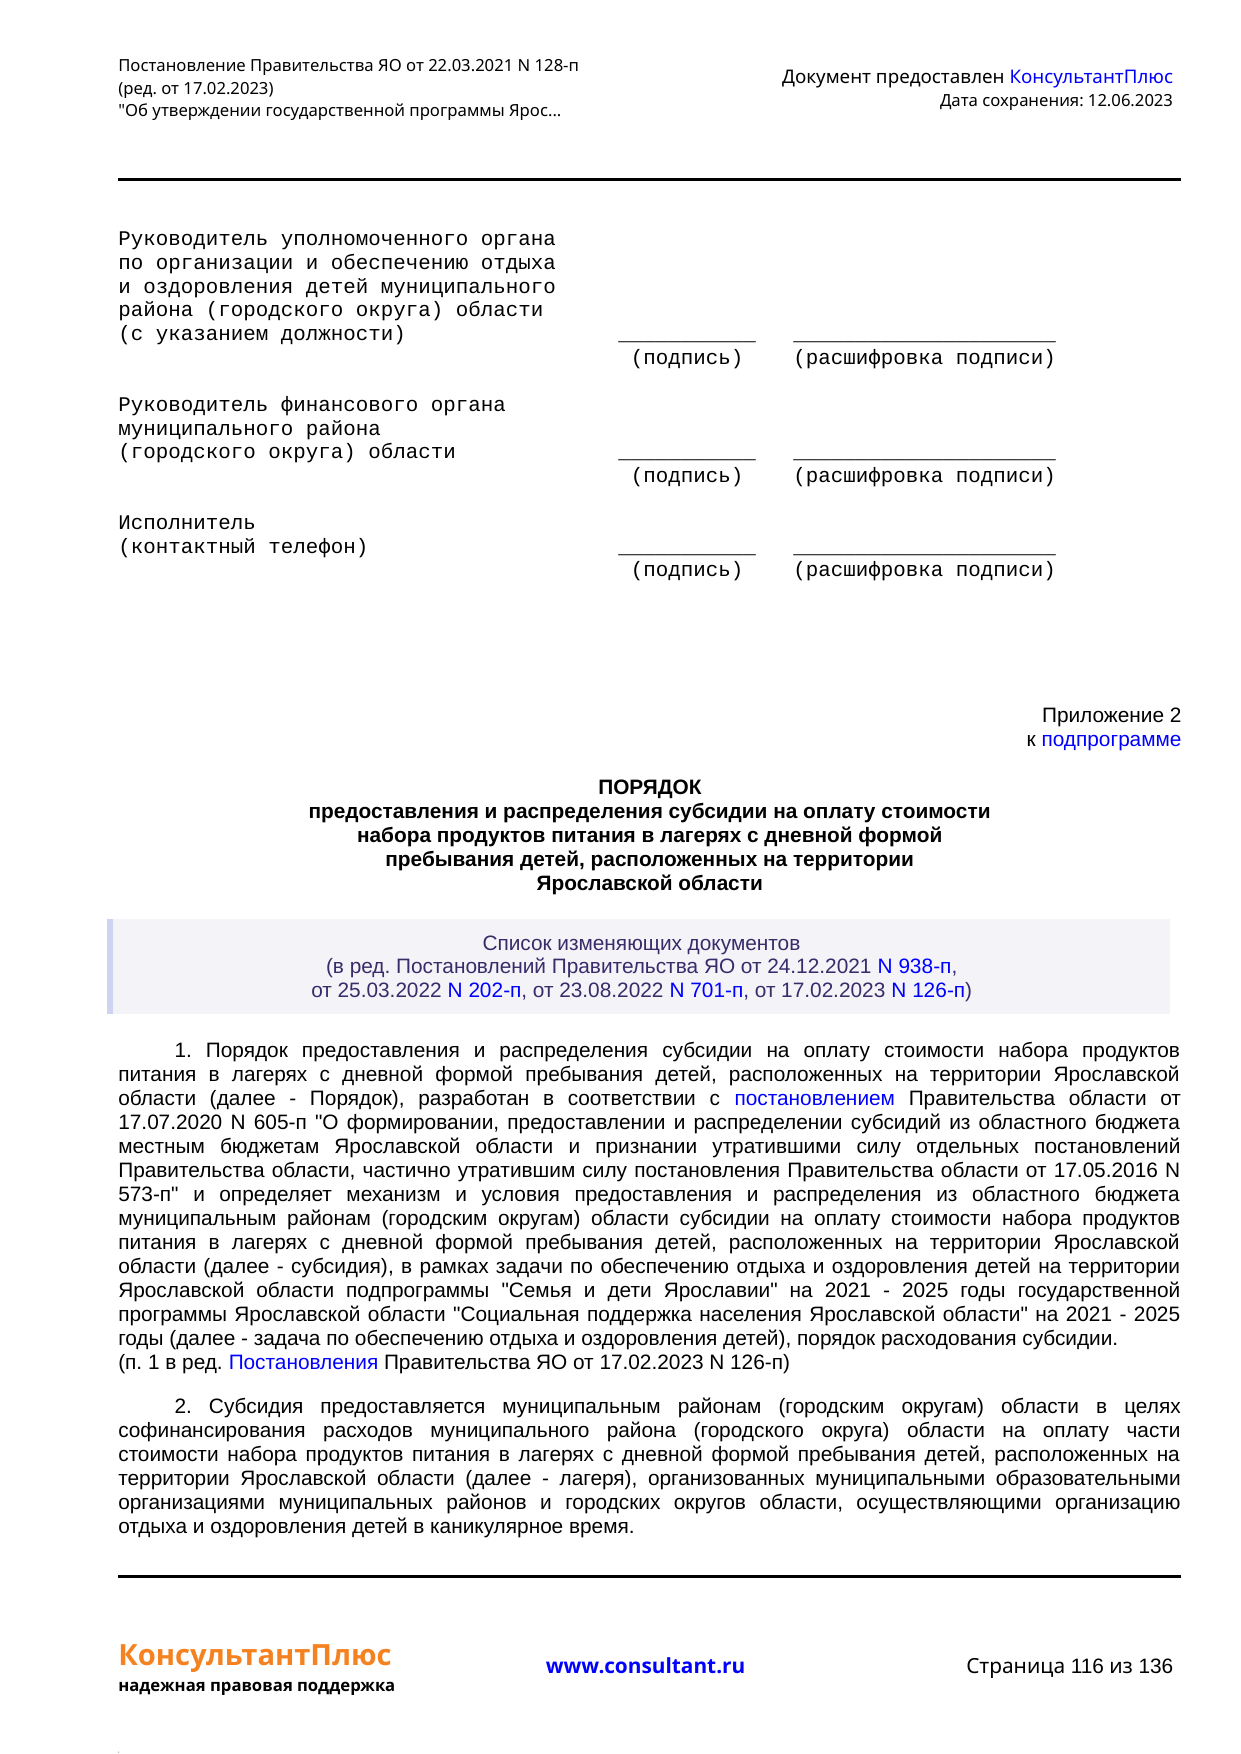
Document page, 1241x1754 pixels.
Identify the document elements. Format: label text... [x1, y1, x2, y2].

title ПОРЯДОК [118, 775, 1181, 799]
text 1. Порядок предоставления и распределения субсидии на оплату стоимости набора продуктов питания в лагерях с дневной формой пребывания детей, расположенных на территории Ярославской области (далее - Порядок), разработан в соответствии с постановлением Правительства области от 17.07.2020 N 605-п "О формировании, предоставлении и распределении субсидий из областного бюджета местным бюджетам Ярославской области и признании утратившими силу отдельных постановлений Правительства области, частично утратившим силу постановления Правительства области от 17.05.2016 N 573-п" и определяет механизм и условия предоставления и распределения из областного бюджета муниципальным районам (городским округам) области субсидии на оплату стоимости набора продуктов питания в лагерях с дневной формой пребывания детей, расположенных на территории Ярославской области (далее - субсидия), в рамках задачи по обеспечению отдыха и оздоровления детей на территории Ярославской области подпрограммы "Семья и дети Ярославии" на 2021 - 2025 годы государственной программы Ярославской области "Социальная поддержка населения Ярославской области" на 2021 - 2025 годы (далее - задача по обеспечению отдыха и оздоровления детей), порядок расходования субсидии. [118, 1038, 1181, 1349]
text района (городского округа) области [118, 299, 1181, 323]
text Исполнитель [118, 512, 1181, 536]
text 2. Субсидия предоставляется муниципальным районам (городским округам) области в целях софинансирования расходов муниципального района (городского округа) области на оплату части стоимости набора продуктов питания в лагерях с дневной формой пребывания детей, расположенных на территории Ярославской области (далее - лагеря), организованных муниципальными образовательными организациями муниципальных районов и городских округов области, осуществляющими организацию отдыха и оздоровления детей в каникулярное время. [118, 1394, 1181, 1538]
text Руководитель финансового органа [118, 394, 1181, 418]
title набора продуктов питания в лагерях с дневной формой [118, 823, 1181, 847]
text (городского округа) области ___________ _____________________ [118, 441, 1181, 465]
text Приложение 2 [118, 703, 1181, 727]
title пребывания детей, расположенных на территории [118, 847, 1181, 871]
text (подпись) (расшифровка подписи) [118, 559, 1181, 583]
text (контактный телефон) ___________ _____________________ [118, 536, 1181, 559]
text (подпись) (расшифровка подписи) [118, 465, 1181, 488]
text (с указанием должности) ___________ _____________________ [118, 323, 1181, 347]
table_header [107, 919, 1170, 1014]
text муниципального района [118, 418, 1181, 441]
text Руководитель уполномоченного органа [118, 228, 1181, 252]
text (подпись) (расшифровка подписи) [118, 347, 1181, 370]
title Ярославской области [118, 871, 1181, 894]
text по организации и обеспечению отдыха [118, 252, 1181, 276]
title предоставления и распределения субсидии на оплату стоимости [118, 799, 1181, 823]
text к подпрограмме [118, 727, 1181, 751]
text (п. 1 в ред. Постановления Правительства ЯО от 17.02.2023 N 126-п) [118, 1349, 1181, 1373]
text и оздоровления детей муниципального [118, 276, 1181, 299]
